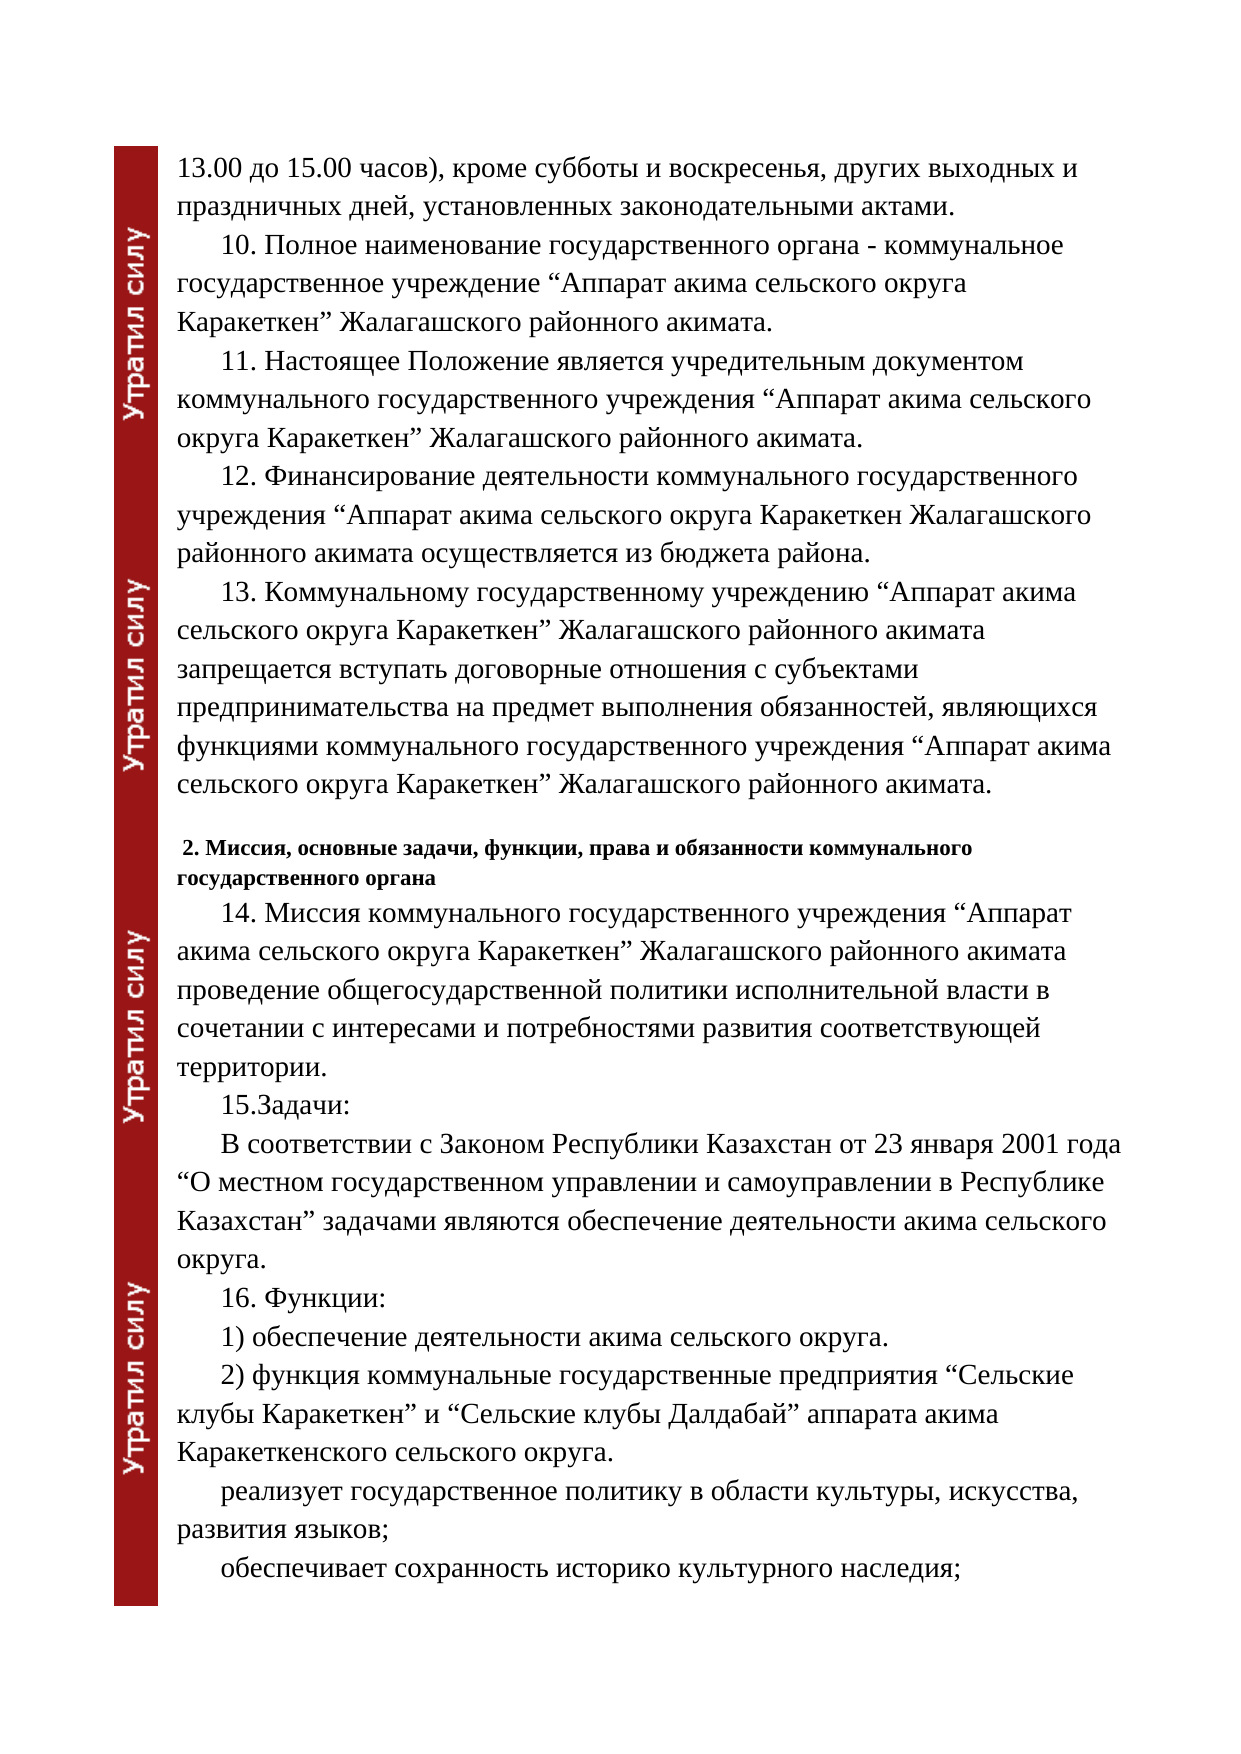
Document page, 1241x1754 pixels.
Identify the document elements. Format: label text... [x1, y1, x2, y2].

picture [114, 891, 158, 895]
picture [114, 830, 158, 834]
text 2. Миссия, основные задачи, функции, права и обязанности коммунального государственного органа [112, 834, 1128, 891]
picture [114, 146, 158, 150]
picture [114, 1583, 158, 1606]
